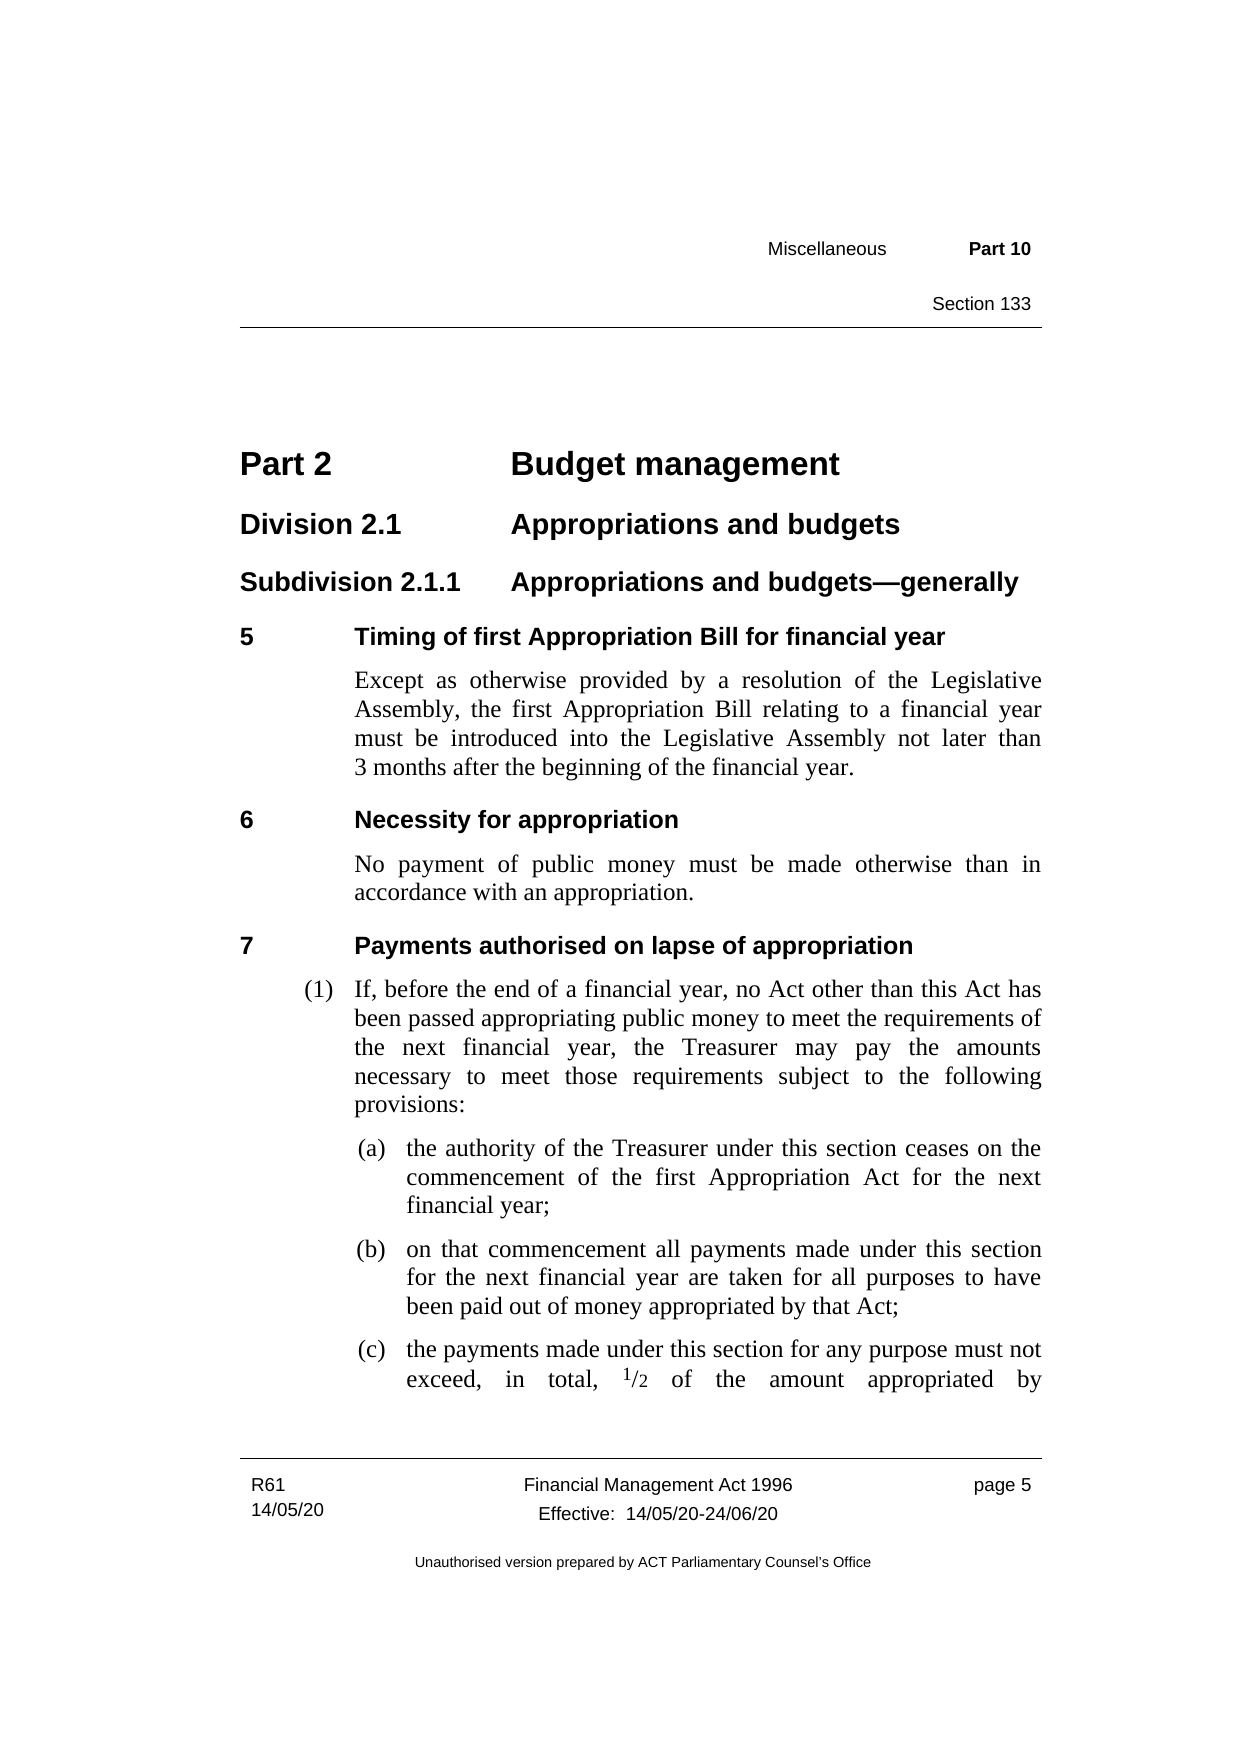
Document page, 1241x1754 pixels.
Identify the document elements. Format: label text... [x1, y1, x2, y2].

text (a) the authority of the Treasurer under this section ceases on the commencement of the first Appropriation Act for the next financial year; [239, 1133, 1042, 1219]
text Part 2 Budget management [239, 444, 1042, 482]
text (b) on that commencement all payments made under this section for the next financial year are taken for all purposes to have been paid out of money appropriated by that Act; [239, 1234, 1042, 1320]
text 5 Timing of first Appropriation Bill for financial year [239, 622, 1042, 651]
text (1) If, before the end of a financial year, no Act other than this Act has been passed appropriating public money to meet the requirements of the next financial year, the Treasurer may pay the amounts necessary to meet those requirements subject to the following provisions: [239, 974, 1042, 1118]
text Except as otherwise provided by a resolution of the Legislative Assembly, the first Appropriation Bill relating to a financial year must be introduced into the Legislative Assembly not later than 3 months after the beginning of the financial year. [354, 665, 1042, 780]
text Subdivision 2.1.1 Appropriations and budgets—generally [239, 566, 1042, 597]
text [239, 1334, 1042, 1393]
text 7 Payments authorised on lapse of appropriation [239, 931, 1042, 960]
text No payment of public money must be made otherwise than in accordance with an appropriation. [354, 849, 1042, 906]
text 6 Necessity for appropriation [239, 805, 1042, 834]
text Division 2.1 Appropriations and budgets [239, 507, 1042, 541]
